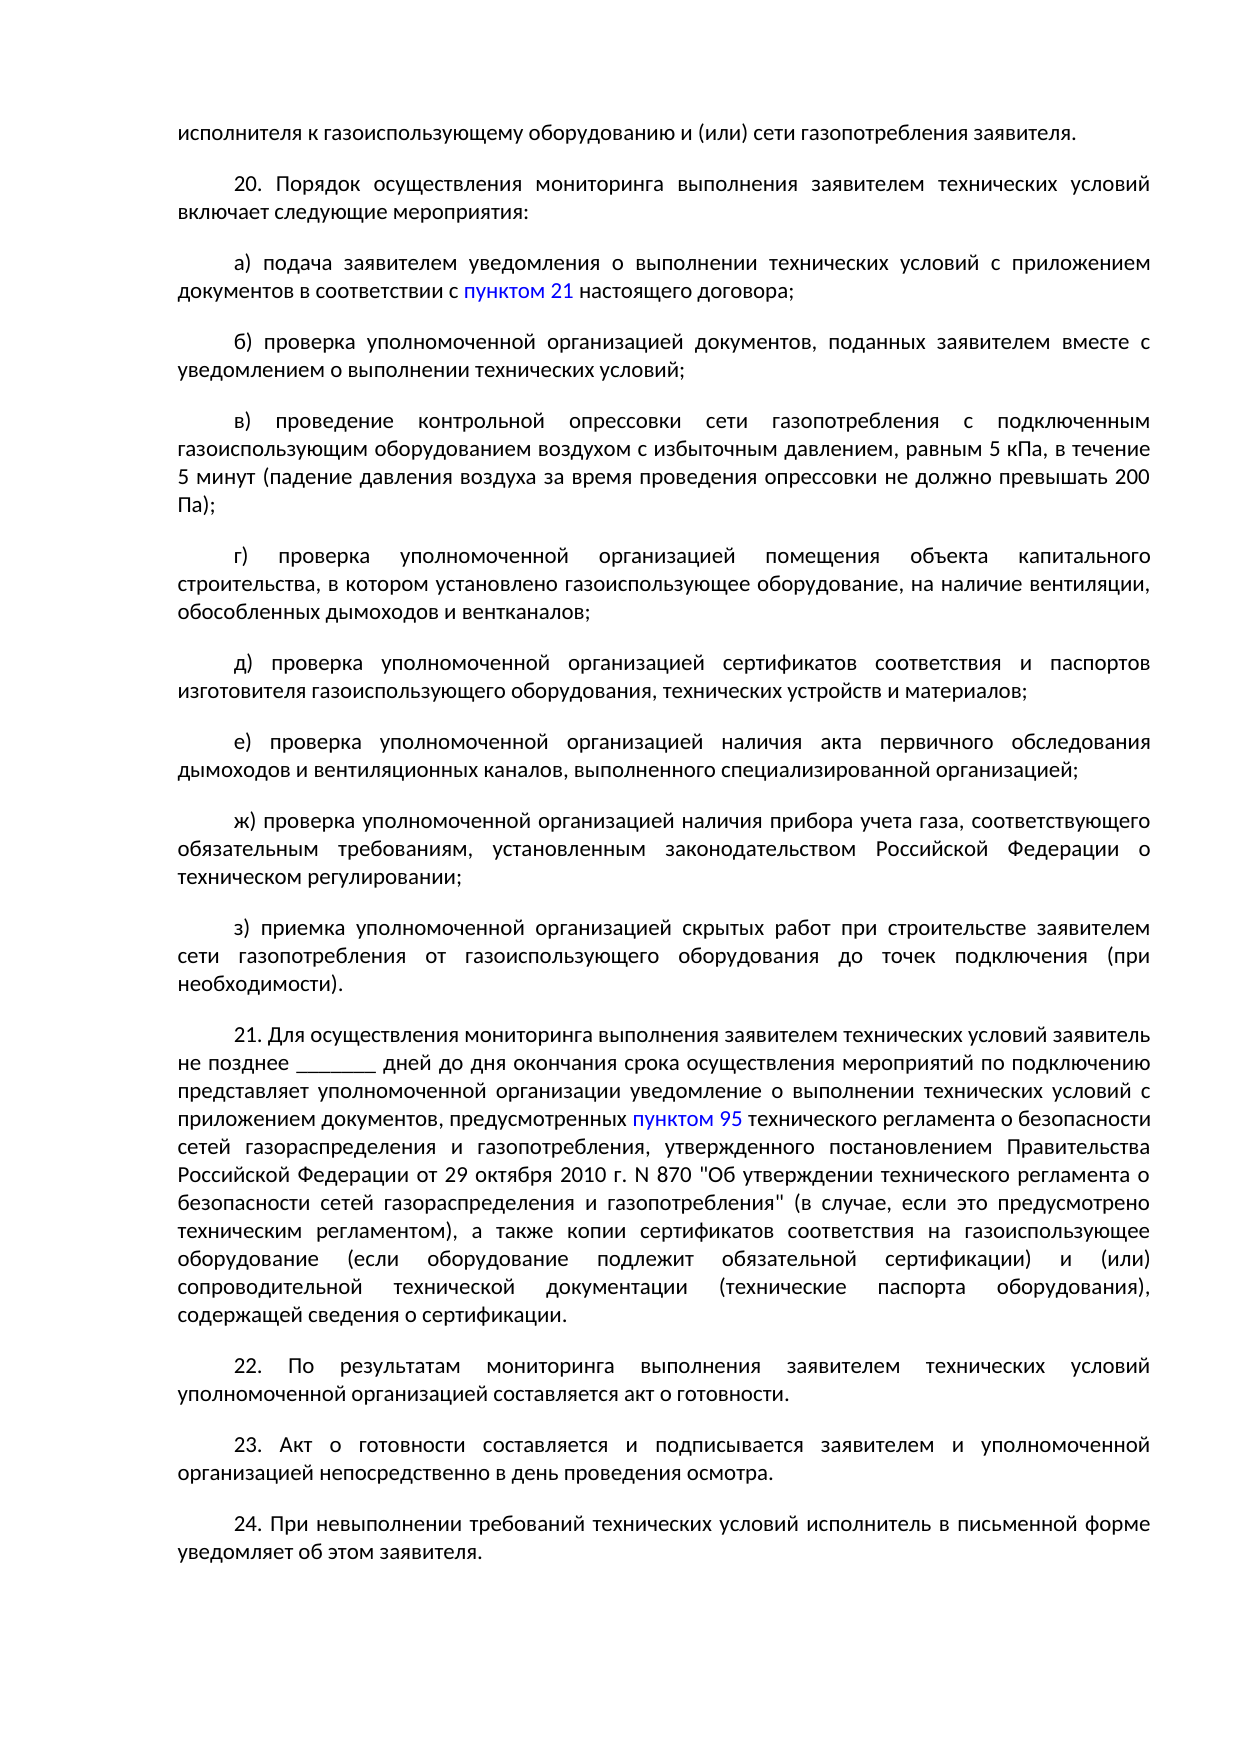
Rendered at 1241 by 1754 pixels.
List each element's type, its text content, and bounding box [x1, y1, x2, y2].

text а) подача заявителем уведомления о выполнении технических условий с приложением документов в соответствии с пунктом 21 настоящего договора; [177, 248, 1152, 304]
text з) приемка уполномоченной организацией скрытых работ при строительстве заявителем сети газопотребления от газоиспользующего оборудования до точек подключения (при необходимости). [177, 913, 1152, 997]
text 21. Для осуществления мониторинга выполнения заявителем технических условий заявитель не позднее _______ дней до дня окончания срока осуществления мероприятий по подключению представляет уполномоченной организации уведомление о выполнении технических условий с приложением документов, предусмотренных пунктом 95 технического регламента о безопасности сетей газораспределения и газопотребления, утвержденного постановлением Правительства Российской Федерации от 29 октября 2010 г. N 870 "Об утверждении технического регламента о безопасности сетей газораспределения и газопотребления" (в случае, если это предусмотрено техническим регламентом), а также копии сертификатов соответствия на газоиспользующее оборудование (если оборудование подлежит обязательной сертификации) и (или) сопроводительной технической документации (технические паспорта оборудования), содержащей сведения о сертификации. [177, 1020, 1152, 1328]
text 23. Акт о готовности составляется и подписывается заявителем и уполномоченной организацией непосредственно в день проведения осмотра. [177, 1430, 1152, 1486]
text 22. По результатам мониторинга выполнения заявителем технических условий уполномоченной организацией составляется акт о готовности. [177, 1351, 1152, 1407]
text в) проведение контрольной опрессовки сети газопотребления с подключенным газоиспользующим оборудованием воздухом с избыточным давлением, равным 5 кПа, в течение 5 минут (падение давления воздуха за время проведения опрессовки не должно превышать 200 Па); [177, 406, 1152, 518]
text 20. Порядок осуществления мониторинга выполнения заявителем технических условий включает следующие мероприятия: [177, 169, 1152, 225]
text г) проверка уполномоченной организацией помещения объекта капитального строительства, в котором установлено газоиспользующее оборудование, на наличие вентиляции, обособленных дымоходов и вентканалов; [177, 541, 1152, 625]
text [177, 118, 1152, 146]
text е) проверка уполномоченной организацией наличия акта первичного обследования дымоходов и вентиляционных каналов, выполненного специализированной организацией; [177, 727, 1152, 783]
text 24. При невыполнении требований технических условий исполнитель в письменной форме уведомляет об этом заявителя. [177, 1509, 1152, 1565]
text б) проверка уполномоченной организацией документов, поданных заявителем вместе с уведомлением о выполнении технических условий; [177, 327, 1152, 383]
text д) проверка уполномоченной организацией сертификатов соответствия и паспортов изготовителя газоиспользующего оборудования, технических устройств и материалов; [177, 648, 1152, 704]
text ж) проверка уполномоченной организацией наличия прибора учета газа, соответствующего обязательным требованиям, установленным законодательством Российской Федерации о техническом регулировании; [177, 806, 1152, 890]
